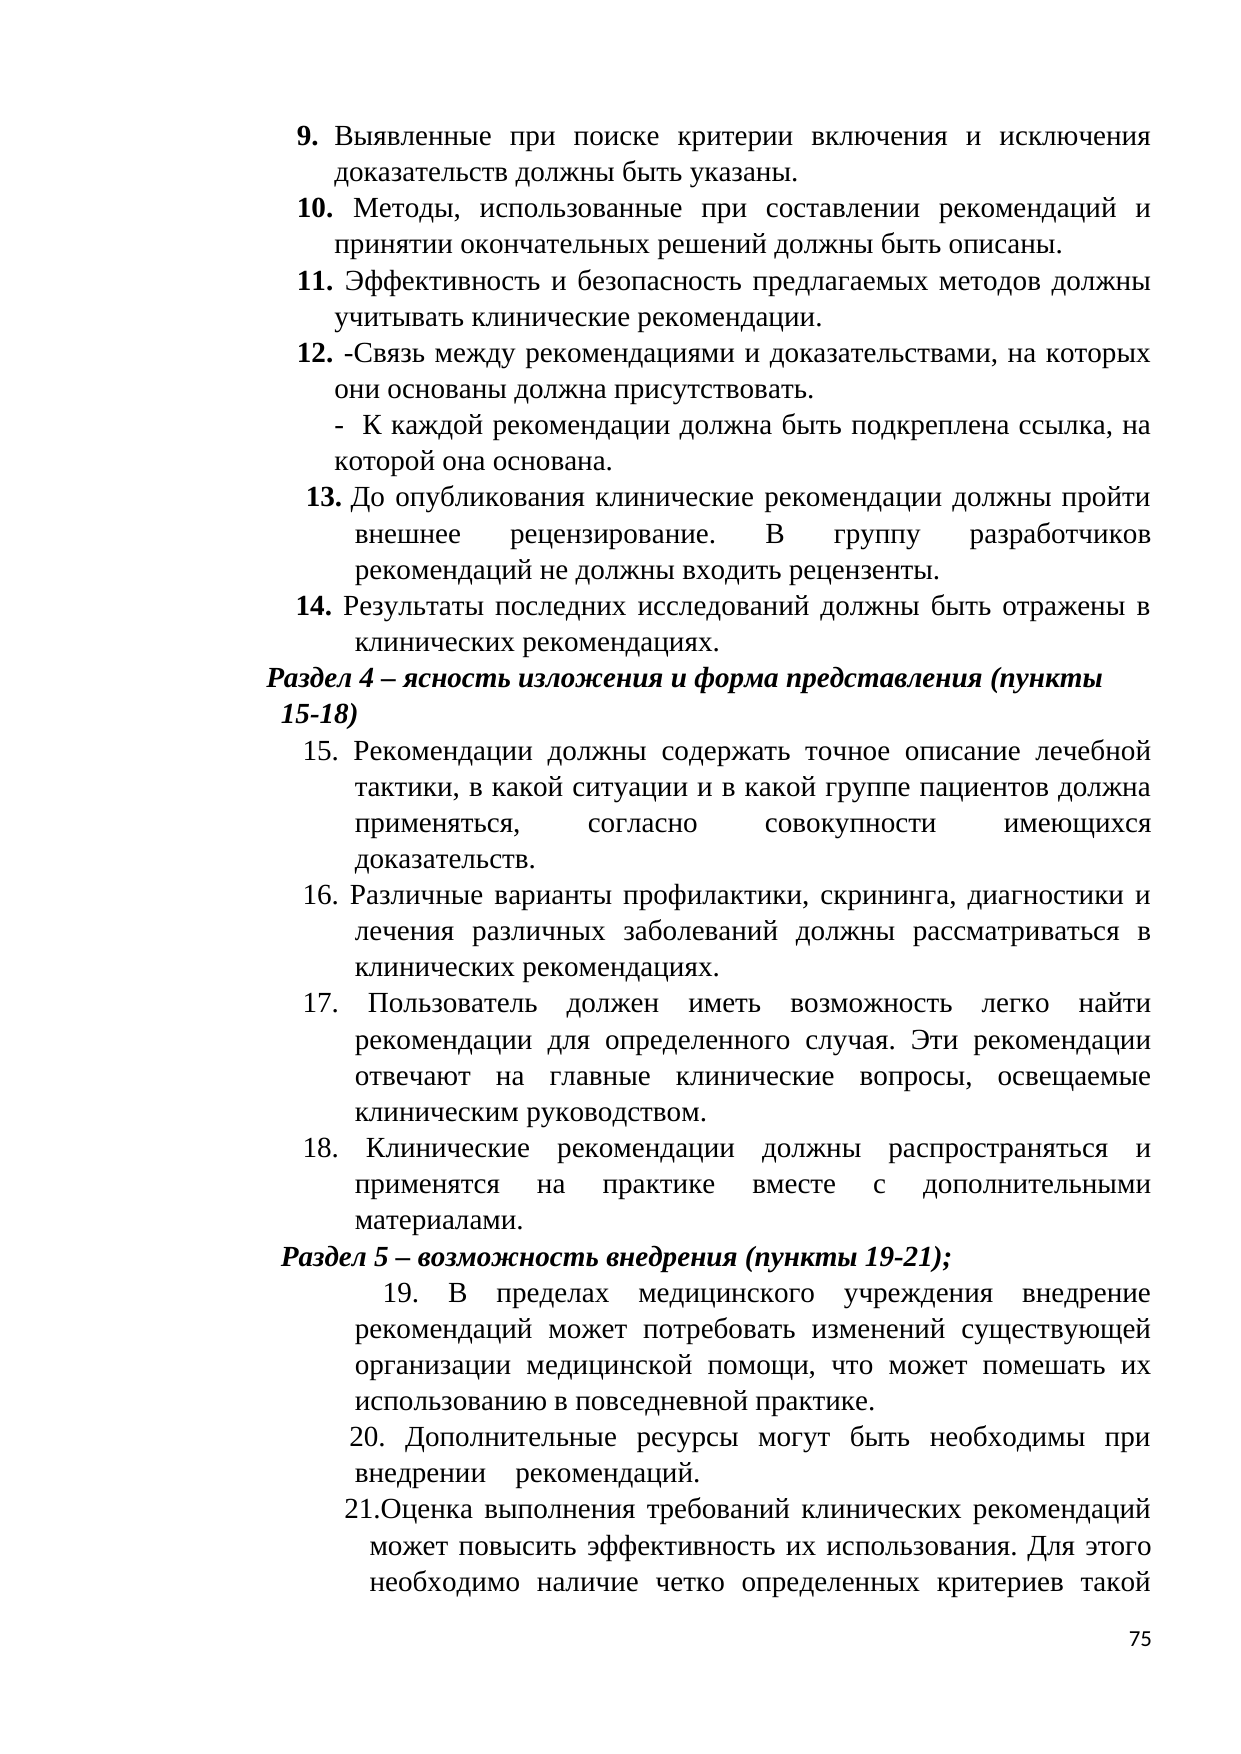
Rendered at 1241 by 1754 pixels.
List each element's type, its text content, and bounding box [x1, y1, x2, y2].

list 14. Результаты последних исследований должны быть отражены в клинических рекомендациях. [295, 588, 1152, 658]
list 16. Различные варианты профилактики, скрининга, диагностики и лечения различных заболеваний должны рассматриваться в клинических рекомендациях. [302, 877, 1152, 983]
list - К каждой рекомендации должна быть подкреплена ссылка, на которой она основана. [334, 407, 1152, 477]
list Эффективность и безопасность предлагаемых методов должны учитывать клинические рекомендации. [297, 263, 1152, 332]
list 15. Рекомендации должны содержать точное описание лечебной тактики, в какой ситуации и в какой группе пациентов должна применяться, согласно совокупности имеющихся доказательств. [302, 733, 1152, 874]
list Раздел 4 – ясность изложения и форма представления (пункты 15-18) [266, 660, 1152, 730]
list -Связь между рекомендациями и доказательствами, на которых они основаны должна присутствовать. [297, 335, 1152, 405]
list 20. Дополнительные ресурсы могут быть необходимы при внедрении рекомендаций. [310, 1419, 1152, 1489]
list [310, 1492, 1152, 1597]
list 17. Пользователь должен иметь возможность легко найти рекомендации для определенного случая. Эти рекомендации отвечают на главные клинические вопросы, освещаемые клиническим руководством. [302, 986, 1152, 1128]
list 19. В пределах медицинского учреждения внедрение рекомендаций может потребовать изменений существующей организации медицинской помощи, что может помешать их использованию в повседневной практике. [295, 1275, 1152, 1417]
list Методы, использованные при составлении рекомендаций и принятии окончательных решений должны быть описаны. [297, 190, 1152, 260]
list 13. До опубликования клинические рекомендации должны пройти внешнее рецензирование. В группу разработчиков рекомендаций не должны входить рецензенты. [295, 479, 1152, 585]
list 18. Клинические рекомендации должны распространяться и применятся на практике вместе с дополнительными материалами. [302, 1130, 1152, 1236]
list Раздел 5 – возможность внедрения (пункты 19-21); [266, 1239, 1152, 1272]
list Выявленные при поиске критерии включения и исключения доказательств должны быть указаны. [297, 118, 1152, 188]
